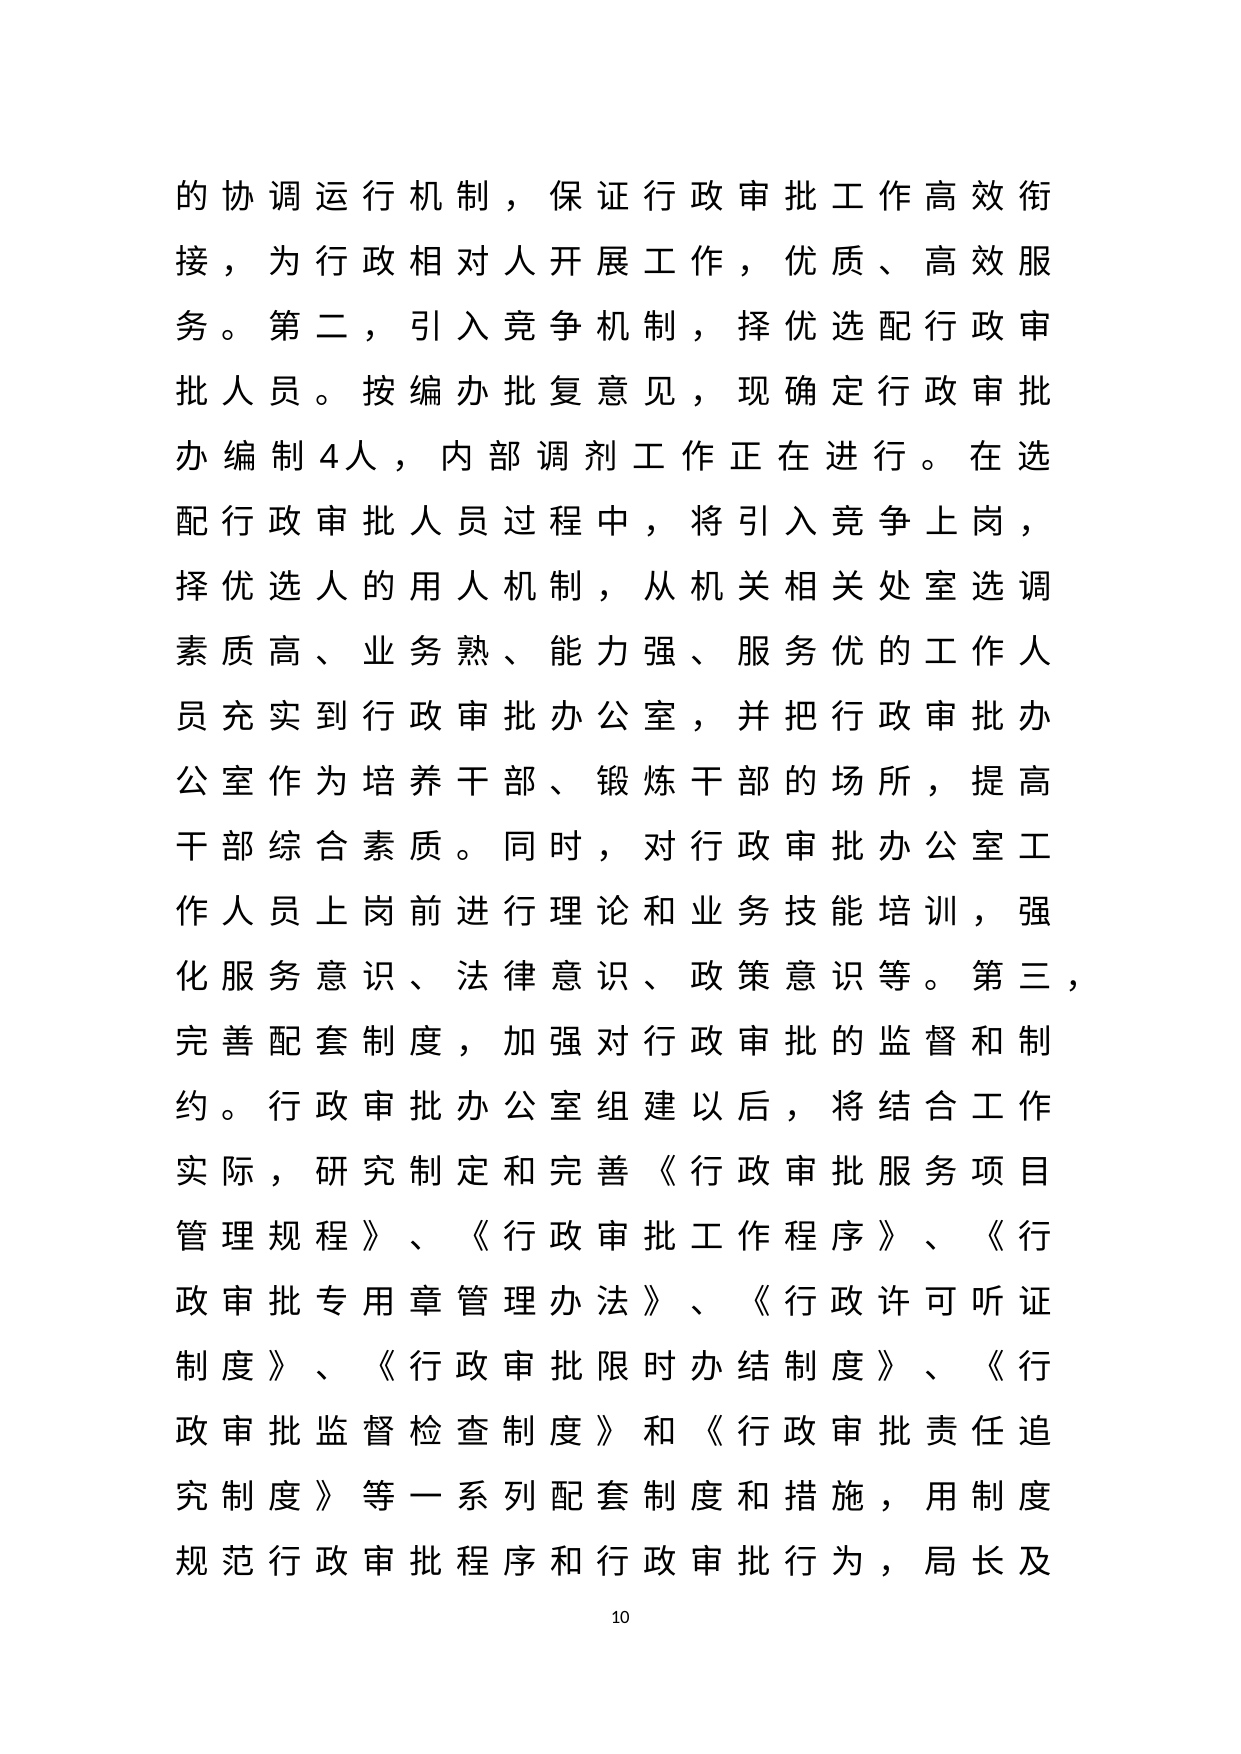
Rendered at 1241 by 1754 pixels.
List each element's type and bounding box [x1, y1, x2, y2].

text [175, 162, 1065, 1592]
